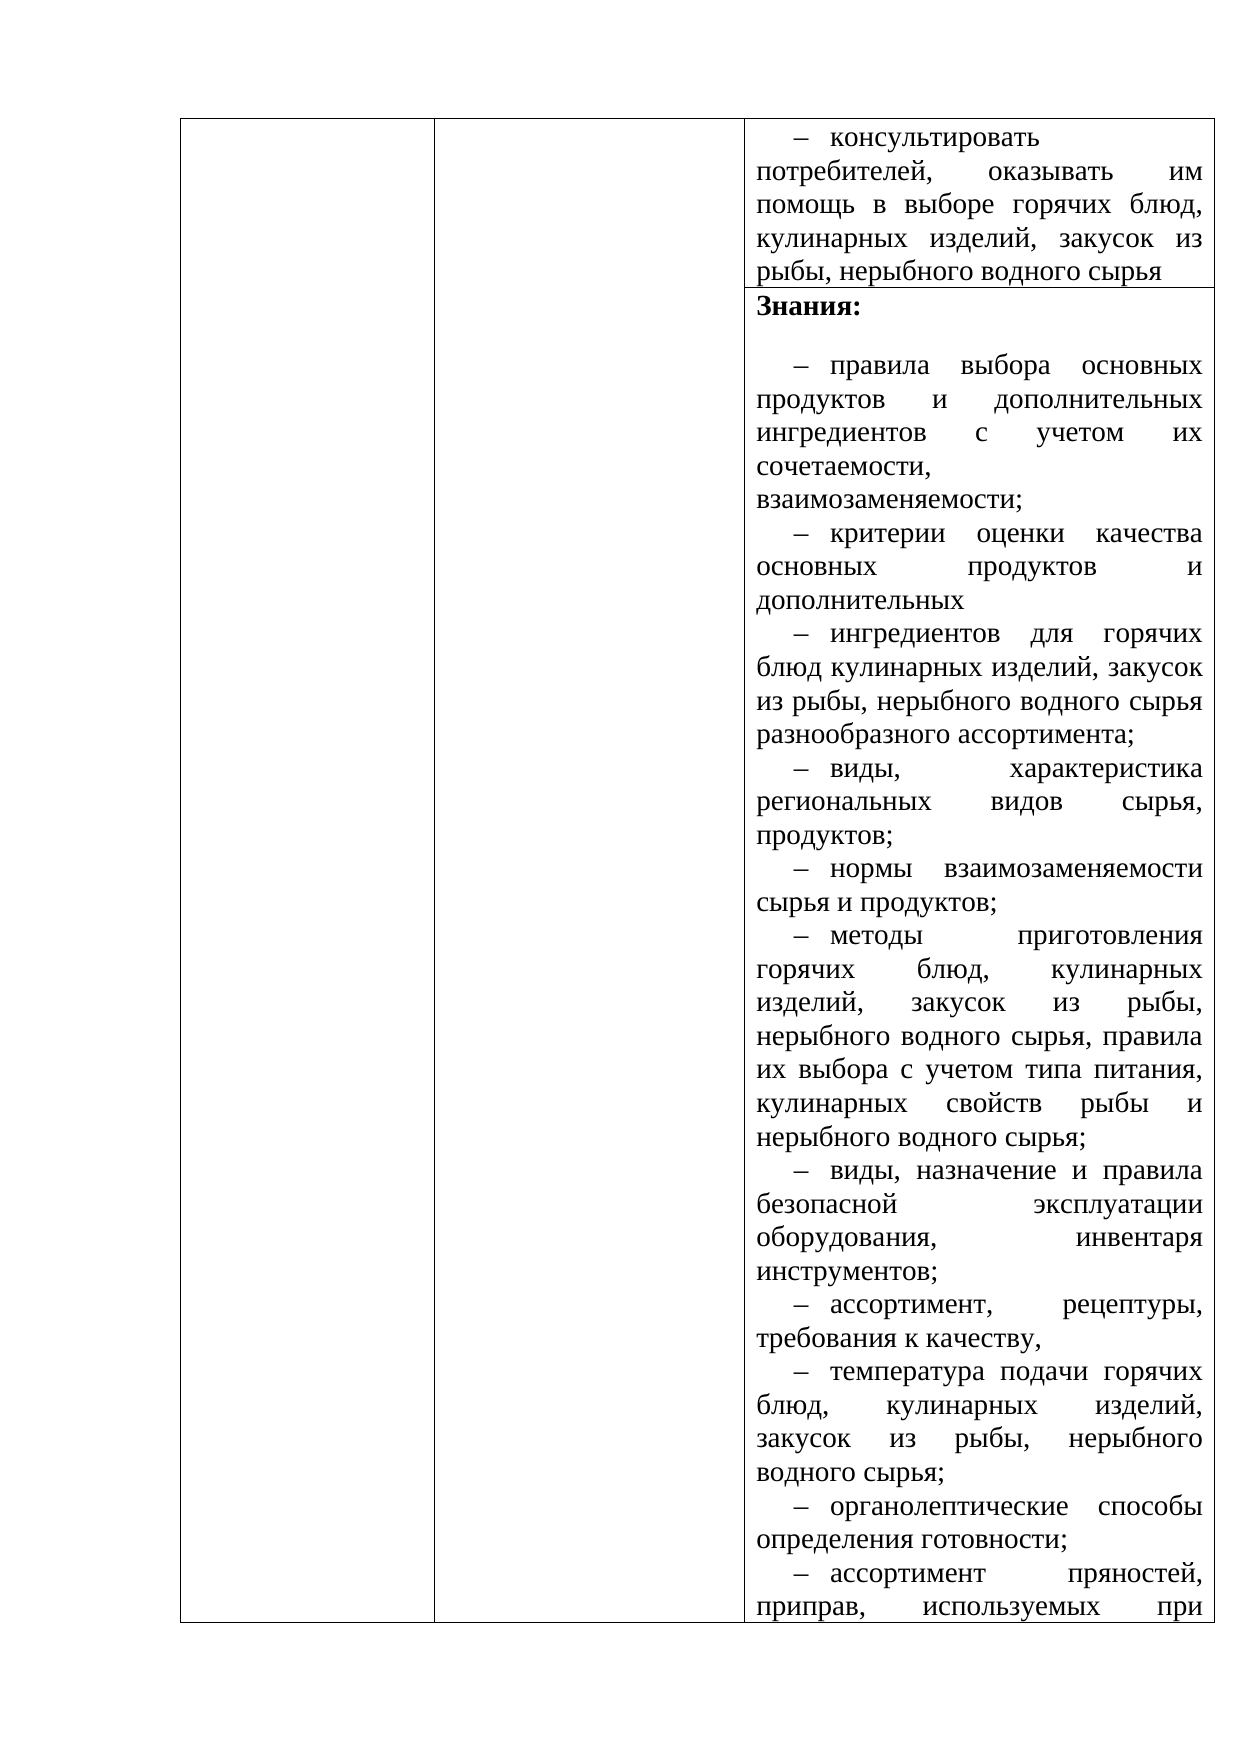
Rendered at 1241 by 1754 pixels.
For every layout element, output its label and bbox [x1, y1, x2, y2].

table_cell [745, 288, 1214, 1622]
table_cell [745, 119, 1214, 287]
